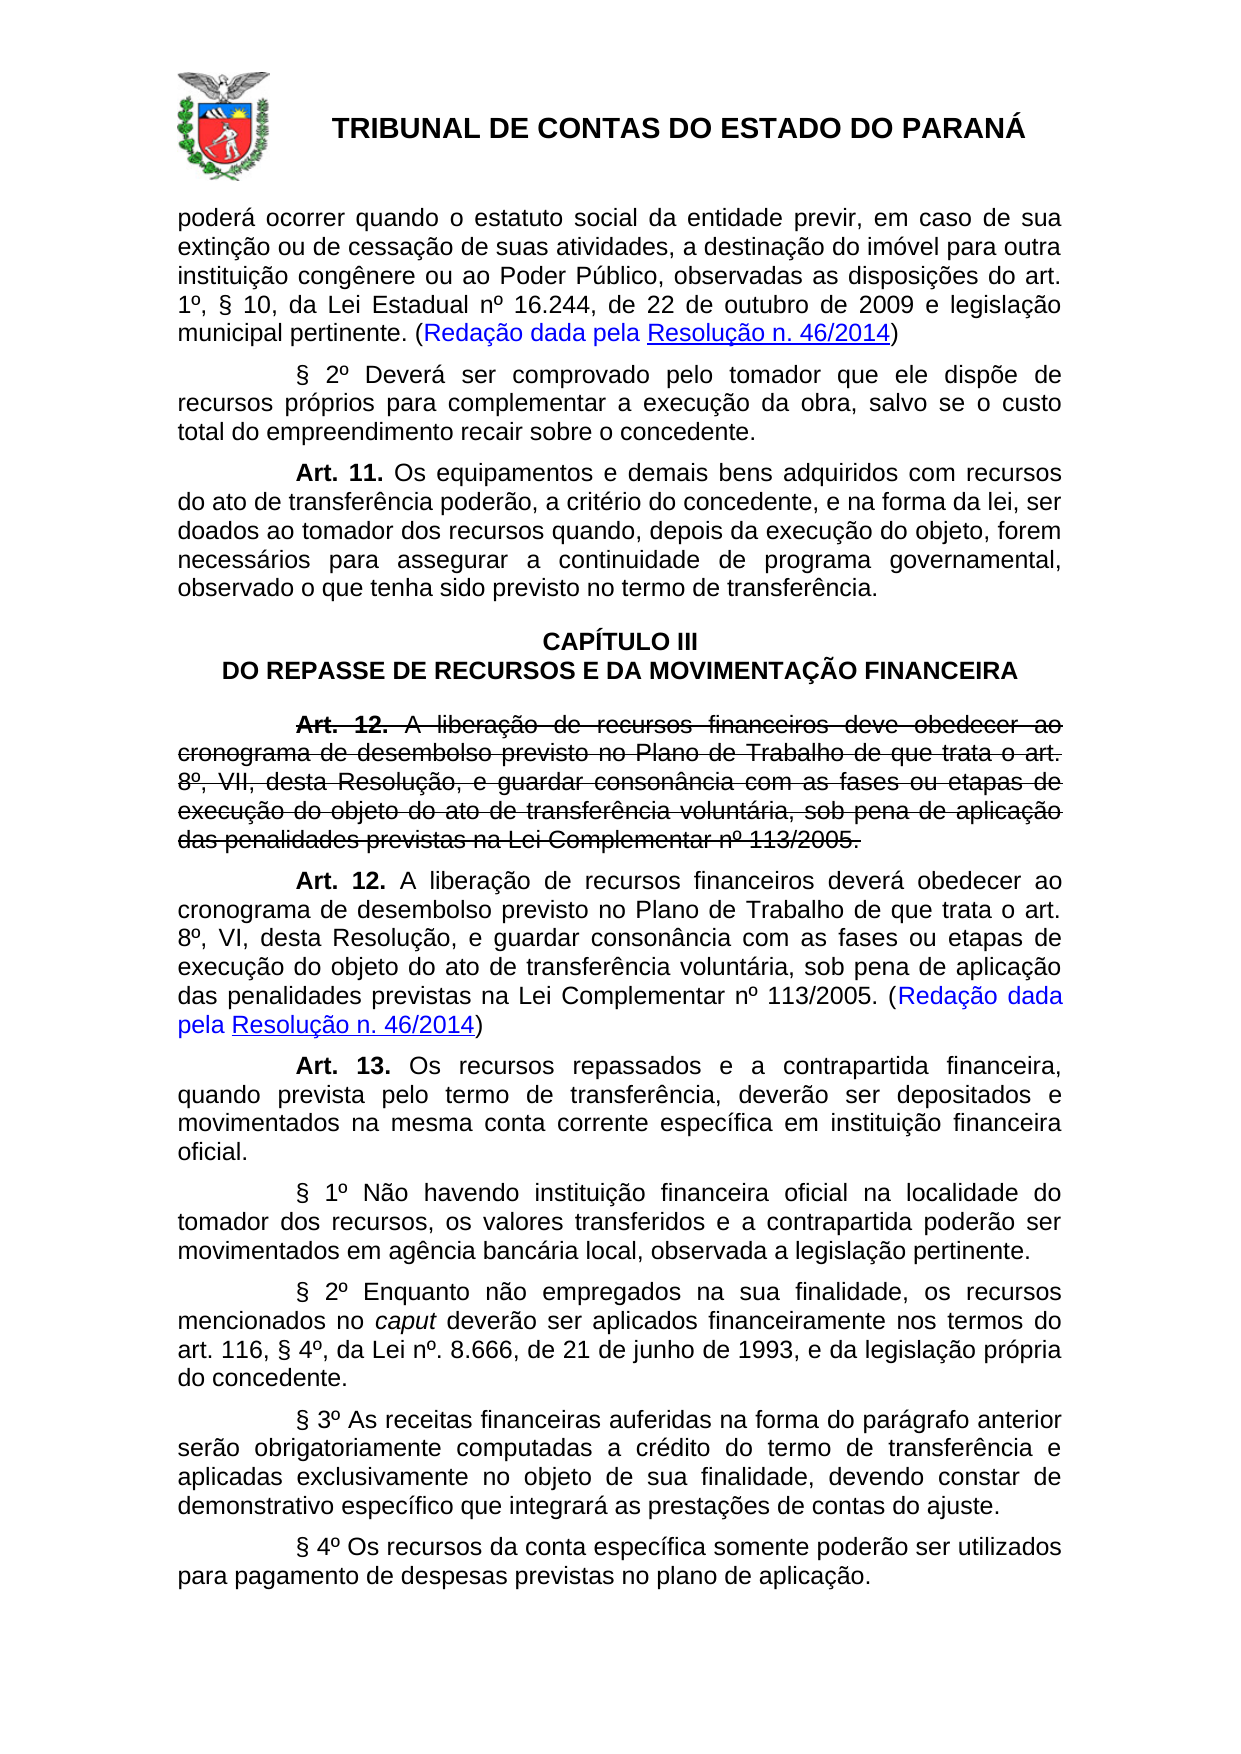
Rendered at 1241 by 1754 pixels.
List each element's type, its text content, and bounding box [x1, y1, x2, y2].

text Art. 11. Os equipamentos e demais bens adquiridos com recursos do ato de transferência poderão, a critério do concedente, e na forma da lei, ser doados ao tomador dos recursos quando, depois da execução do objeto, forem necessários para assegurar a continuidade de programa governamental, observado o que tenha sido previsto no termo de transferência. [177, 458, 1063, 602]
text CAPÍTULO III DO REPASSE DE RECURSOS E DA MOVIMENTAÇÃO FINANCEIRA [177, 627, 1063, 684]
text § 3º As receitas financeiras auferidas na forma do parágrafo anterior serão obrigatoriamente computadas a crédito do termo de transferência e aplicadas exclusivamente no objeto de sua finalidade, devendo constar de demonstrativo específico que integrará as prestações de contas do ajuste. [177, 1404, 1063, 1519]
picture [177, 72, 270, 181]
text § 2º Deverá ser comprovado pelo tomador que ele dispõe de recursos próprios para complementar a execução da obra, salvo se o custo total do empreendimento recair sobre o concedente. [177, 359, 1063, 446]
text § 4º Os recursos da conta específica somente poderão ser utilizados para pagamento de despesas previstas no plano de aplicação. [177, 1532, 1063, 1589]
text Art. 13. Os recursos repassados e a contrapartida financeira, quando prevista pelo termo de transferência, deverão ser depositados e movimentados na mesma conta corrente específica em instituição financeira oficial. [177, 1051, 1063, 1166]
text Art. 12. A liberação de recursos financeiros deverá obedecer ao cronograma de desembolso previsto no Plano de Trabalho de que trata o art. 8º, VI, desta Resolução, e guardar consonância com as fases ou etapas de execução do objeto do ato de transferência voluntária, sob pena de aplicação das penalidades previstas na Lei Complementar nº 113/2005. (Redação dada pela Resolução n. 46/2014) [177, 866, 1063, 1038]
text Art. 12. A liberação de recursos financeiros deve obedecer ao cronograma de desembolso previsto no Plano de Trabalho de que trata o art. 8º, VII, desta Resolução, e guardar consonância com as fases ou etapas de execução do objeto do ato de transferência voluntária, sob pena de aplicação das penalidades previstas na Lei Complementar nº 113/2005. [177, 784, 1063, 812]
text Art. 12. A liberação de recursos financeiros deve obedecer ao cronograma de desembolso previsto no Plano de Trabalho de que trata o art. 8º, VII, desta Resolução, e guardar consonância com as fases ou etapas de execução do objeto do ato de transferência voluntária, sob pena de aplicação das penalidades previstas na Lei Complementar nº 113/2005. [177, 709, 1063, 783]
text Art. 12. A liberação de recursos financeiros deve obedecer ao cronograma de desembolso previsto no Plano de Trabalho de que trata o art. 8º, VII, desta Resolução, e guardar consonância com as fases ou etapas de execução do objeto do ato de transferência voluntária, sob pena de aplicação das penalidades previstas na Lei Complementar nº 113/2005. [177, 813, 1063, 853]
text § 1º Não havendo instituição financeira oficial na localidade do tomador dos recursos, os valores transferidos e a contrapartida poderão ser movimentados em agência bancária local, observada a legislação pertinente. [177, 1178, 1063, 1264]
text § 2º Enquanto não empregados na sua finalidade, os recursos mencionados no caput deverão ser aplicados financeiramente nos termos do art. 116, § 4º, da Lei nº. 8.666, de 21 de junho de 1993, e da legislação própria do concedente. [177, 1277, 1063, 1392]
